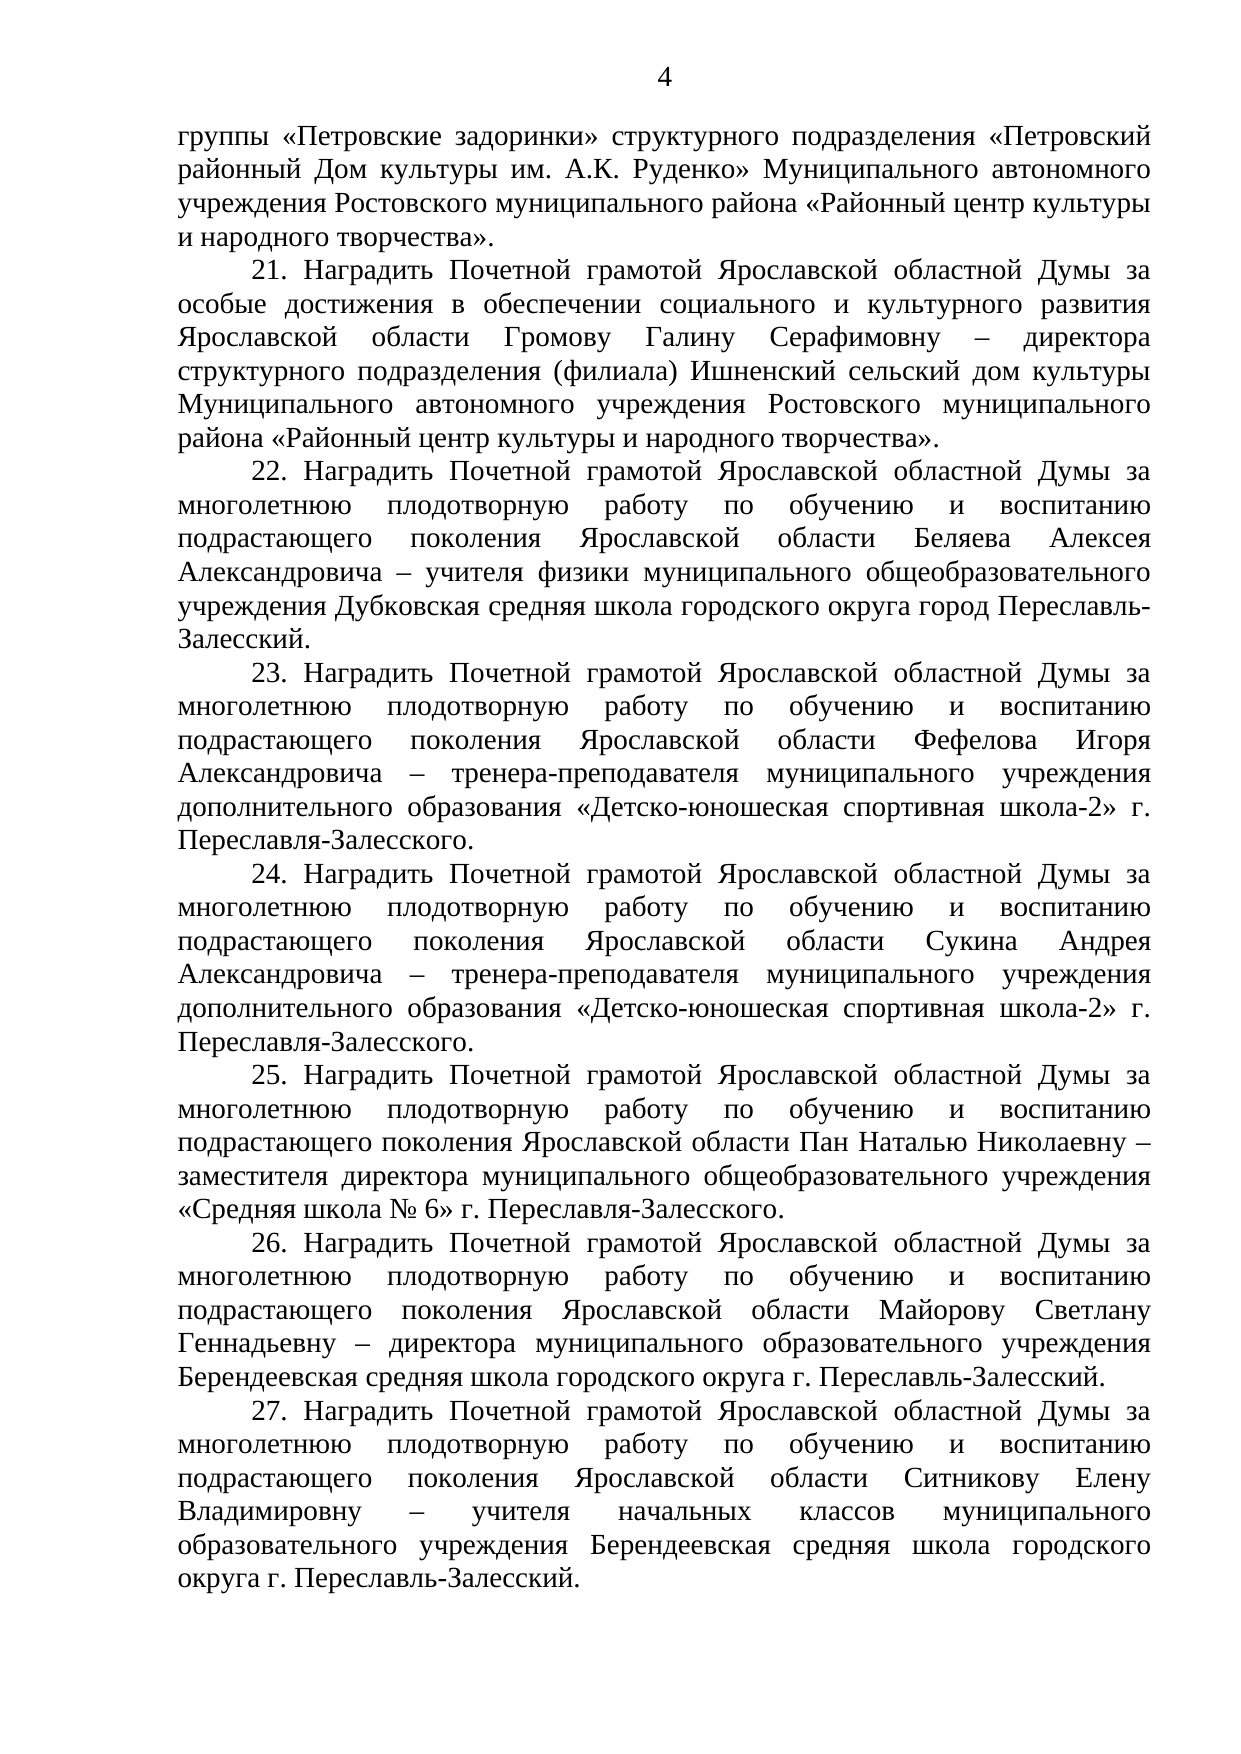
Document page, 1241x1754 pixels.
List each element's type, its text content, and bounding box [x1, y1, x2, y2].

text 26. Наградить Почетной грамотой Ярославской областной Думы за многолетнюю плодотворную работу по обучению и воспитанию подрастающего поколения Ярославской области Майорову Светлану Геннадьевну – директора муниципального образовательного учреждения Берендеевская средняя школа городского округа г. Переславль-Залесский. [177, 1225, 1152, 1393]
text 22. Наградить Почетной грамотой Ярославской областной Думы за многолетнюю плодотворную работу по обучению и воспитанию подрастающего поколения Ярославской области Беляева Алексея Александровича – учителя физики муниципального общеобразовательного учреждения Дубковская средняя школа городского округа город Переславль-Залесский. [177, 453, 1152, 655]
text 21. Наградить Почетной грамотой Ярославской областной Думы за особые достижения в обеспечении социального и культурного развития Ярославской области Громову Галину Серафимовну – директора структурного подразделения (филиала) Ишненский сельский дом культуры Муниципального автономного учреждения Ростовского муниципального района «Районный центр культуры и народного творчества». [177, 252, 1152, 453]
text 24. Наградить Почетной грамотой Ярославской областной Думы за многолетнюю плодотворную работу по обучению и воспитанию подрастающего поколения Ярославской области Сукина Андрея Александровича – тренера-преподавателя муниципального учреждения дополнительного образования «Детско-юношеская спортивная школа-2» г. Переславля-Залесского. [177, 856, 1152, 1057]
text 25. Наградить Почетной грамотой Ярославской областной Думы за многолетнюю плодотворную работу по обучению и воспитанию подрастающего поколения Ярославской области Пан Наталью Николаевну – заместителя директора муниципального общеобразовательного учреждения «Средняя школа № 6» г. Переславля-Залесского. [177, 1057, 1152, 1225]
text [177, 118, 1152, 252]
text 27. Наградить Почетной грамотой Ярославской областной Думы за многолетнюю плодотворную работу по обучению и воспитанию подрастающего поколения Ярославской области Ситникову Елену Владимировну – учителя начальных классов муниципального образовательного учреждения Берендеевская средняя школа городского округа г. Переславль-Залесский. [177, 1393, 1152, 1594]
text 23. Наградить Почетной грамотой Ярославской областной Думы за многолетнюю плодотворную работу по обучению и воспитанию подрастающего поколения Ярославской области Фефелова Игоря Александровича – тренера-преподавателя муниципального учреждения дополнительного образования «Детско-юношеская спортивная школа-2» г. Переславля-Залесского. [177, 655, 1152, 856]
